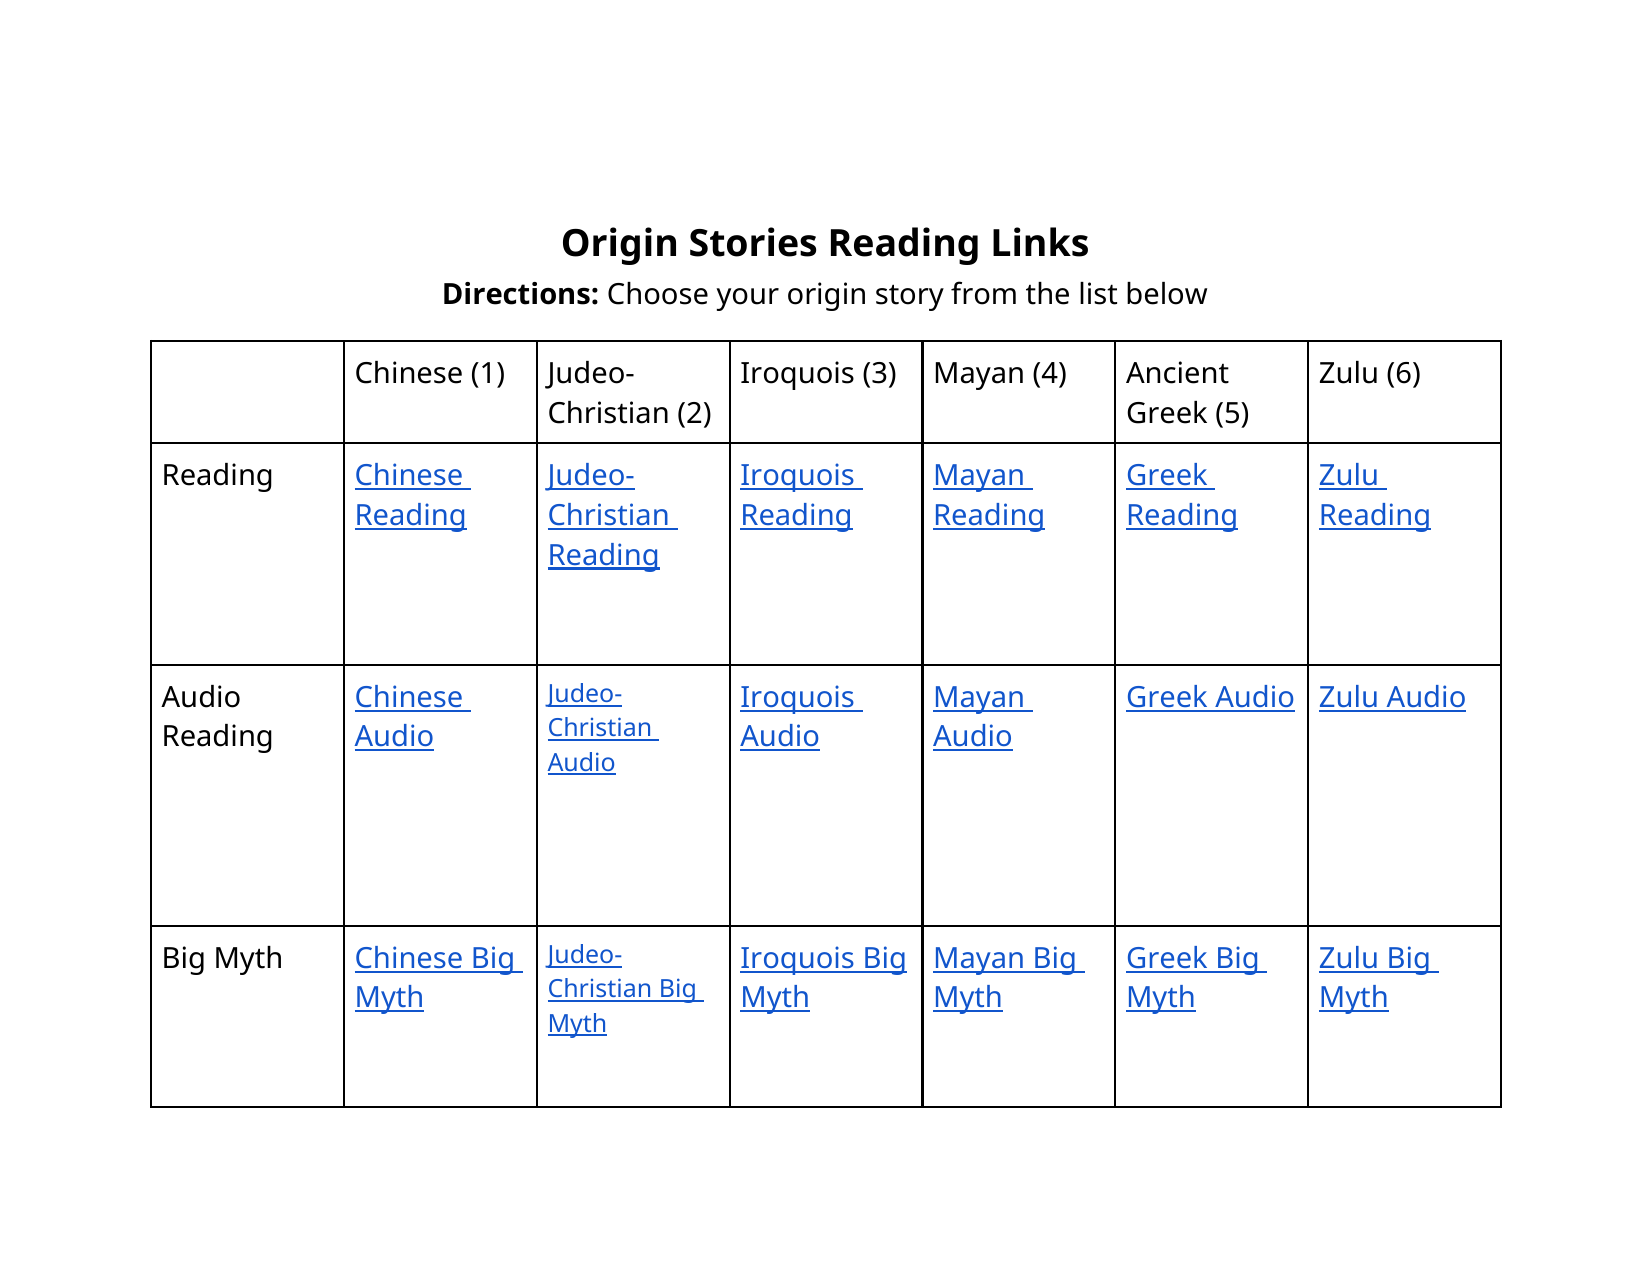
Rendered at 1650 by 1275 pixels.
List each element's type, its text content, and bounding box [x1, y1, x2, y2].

table_cell Judeo-Christian Audio [538, 666, 729, 924]
text Origin Stories Reading Links Directions: Choose your origin story from the list below [150, 216, 1500, 313]
table_header [152, 342, 343, 442]
table_cell Judeo-Christian Reading [538, 444, 729, 663]
table_cell Zulu Reading [1309, 444, 1500, 663]
table_header Iroquois (3) [731, 342, 921, 442]
table_cell Zulu Audio [1309, 666, 1500, 924]
table_cell Iroquois Big Myth [731, 927, 921, 1106]
table_cell Reading [152, 444, 343, 663]
table_cell Mayan Big Myth [924, 927, 1114, 1106]
table_header Zulu (6) [1309, 342, 1500, 442]
table_cell Iroquois Audio [731, 666, 921, 924]
table_cell Chinese Audio [345, 666, 536, 924]
table_cell Iroquois Reading [731, 444, 921, 663]
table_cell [538, 927, 729, 1106]
table_cell Mayan Audio [924, 666, 1114, 924]
table_cell Chinese Big Myth [345, 927, 536, 1106]
table_header Mayan (4) [924, 342, 1114, 442]
table_cell Chinese Reading [345, 444, 536, 663]
table_header Judeo- Christian (2) [538, 342, 729, 442]
table_cell Mayan Reading [924, 444, 1114, 663]
table_cell Big Myth [152, 927, 343, 1106]
table_cell Audio Reading [152, 666, 343, 924]
table_header Chinese (1) [345, 342, 536, 442]
table_cell Greek Audio [1116, 666, 1307, 924]
table_cell Greek Big Myth [1116, 927, 1307, 1106]
table_cell Greek Reading [1116, 444, 1307, 663]
table_cell Zulu Big Myth [1309, 927, 1500, 1106]
table_header Ancient Greek (5) [1116, 342, 1307, 442]
